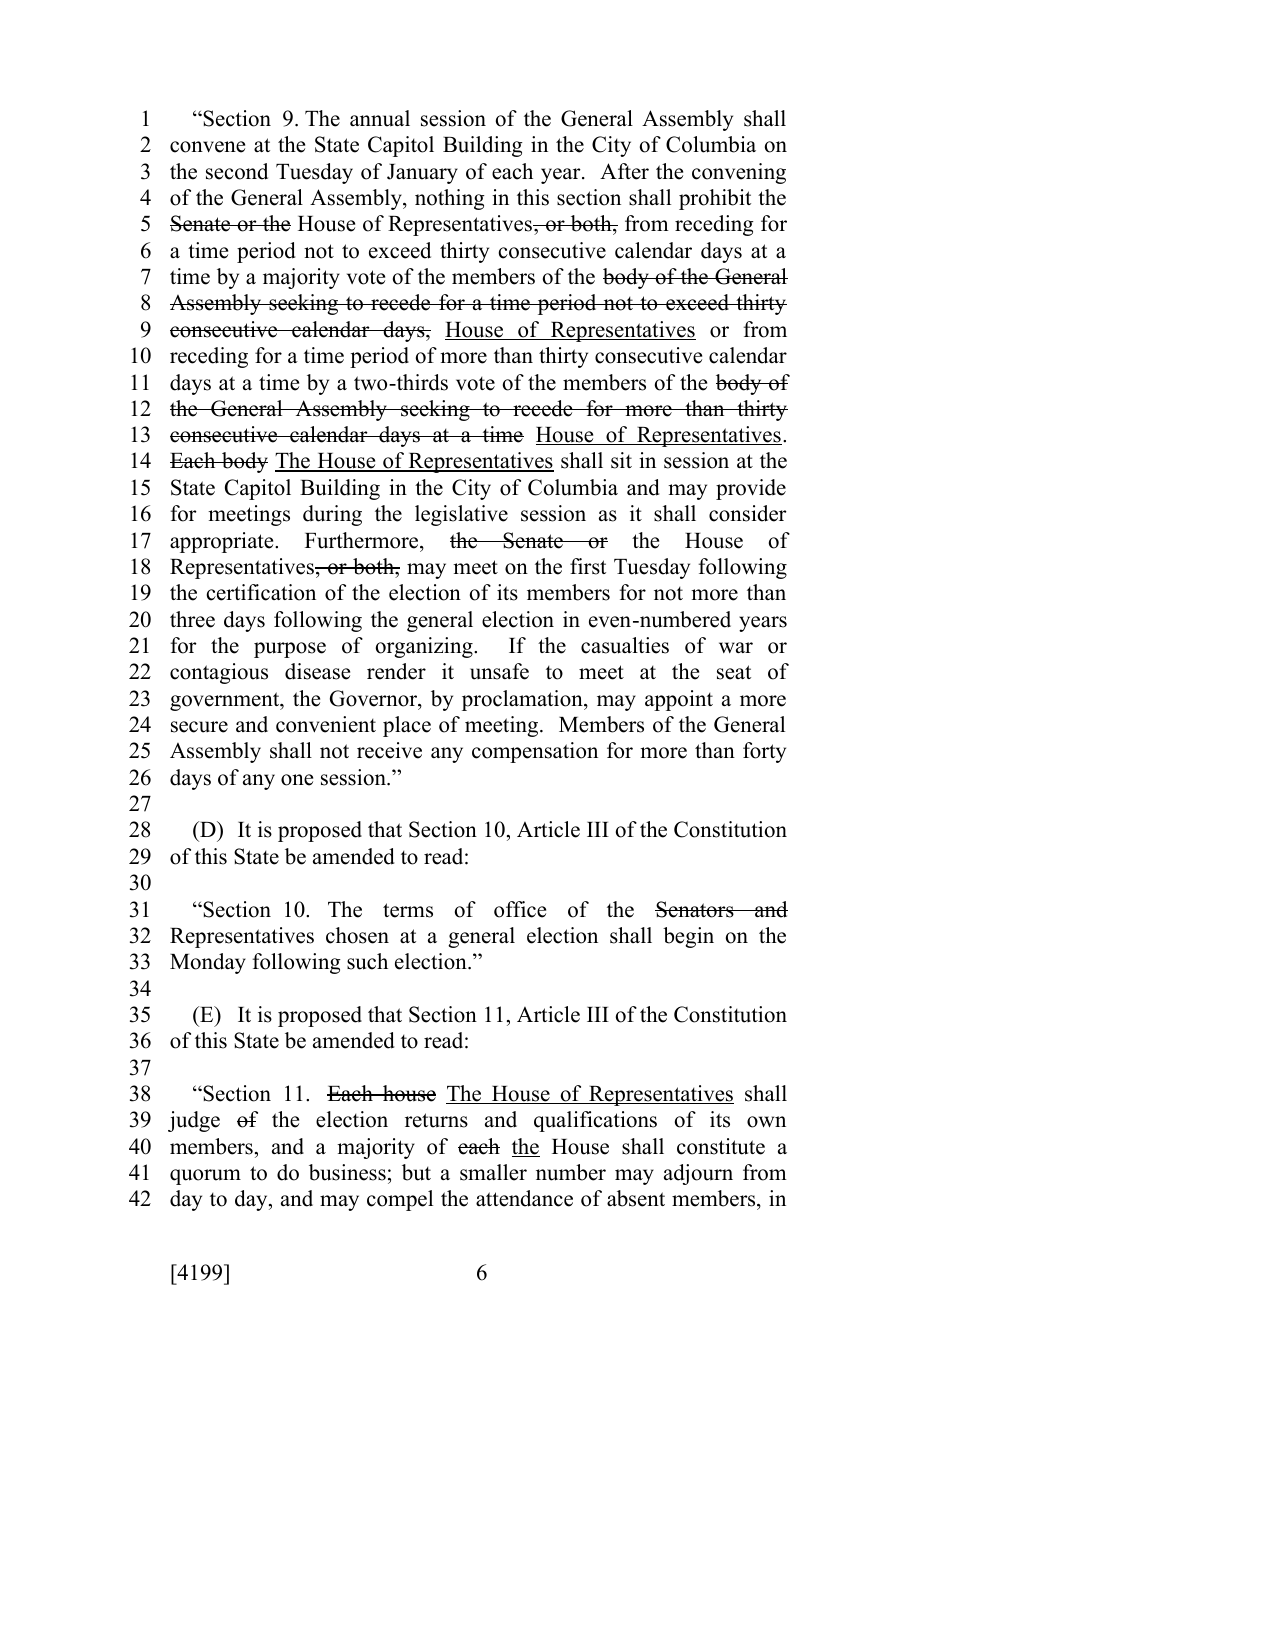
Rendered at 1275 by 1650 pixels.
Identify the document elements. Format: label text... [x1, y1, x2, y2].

text (E) It is proposed that Section 11, Article III of the Constitution of this State be amended to read: [169, 1001, 787, 1054]
text “Section 10. The terms of office of the Senators and Representatives chosen at a general election shall begin on the Monday following such election.” [169, 896, 787, 975]
text “Section 9. The annual session of the General Assembly shall convene at the State Capitol Building in the City of Columbia on the second Tuesday of January of each year. After the convening of the General Assembly, nothing in this section shall prohibit the Senate or the House of Representatives, or both, from receding for a time period not to exceed thirty consecutive calendar days at a time by a majority vote of the members of the body of the General Assembly seeking to recede for a time period not to exceed thirty consecutive calendar days, House of Representatives or from receding for a time period of more than thirty consecutive calendar days at a time by a two-thirds vote of the members of the body of the General Assembly seeking to recede for more than thirty consecutive calendar days at a time House of Representatives. Each body The House of Representatives shall sit in session at the State Capitol Building in the City of Columbia and may provide for meetings during the legislative session as it shall consider appropriate. Furthermore, the Senate or the House of Representatives, or both, may meet on the first Tuesday following the certification of the election of its members for not more than three days following the general election in even-numbered years for the purpose of organizing. If the casualties of war or contagious disease render it unsafe to meet at the seat of government, the Governor, by proclamation, may appoint a more secure and convenient place of meeting. Members of the General Assembly shall not receive any compensation for more than forty days of any one session.” [169, 105, 787, 304]
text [169, 1080, 787, 1212]
text “Section 9. The annual session of the General Assembly shall convene at the State Capitol Building in the City of Columbia on the second Tuesday of January of each year. After the convening of the General Assembly, nothing in this section shall prohibit the Senate or the House of Representatives, or both, from receding for a time period not to exceed thirty consecutive calendar days at a time by a majority vote of the members of the body of the General Assembly seeking to recede for a time period not to exceed thirty consecutive calendar days, House of Representatives or from receding for a time period of more than thirty consecutive calendar days at a time by a two-thirds vote of the members of the body of the General Assembly seeking to recede for more than thirty consecutive calendar days at a time House of Representatives. Each body The House of Representatives shall sit in session at the State Capitol Building in the City of Columbia and may provide for meetings during the legislative session as it shall consider appropriate. Furthermore, the Senate or the House of Representatives, or both, may meet on the first Tuesday following the certification of the election of its members for not more than three days following the general election in even-numbered years for the purpose of organizing. If the casualties of war or contagious disease render it unsafe to meet at the seat of government, the Governor, by proclamation, may appoint a more secure and convenient place of meeting. Members of the General Assembly shall not receive any compensation for more than forty days of any one session.” [169, 410, 787, 790]
text (D) It is proposed that Section 10, Article III of the Constitution of this State be amended to read: [169, 817, 787, 869]
